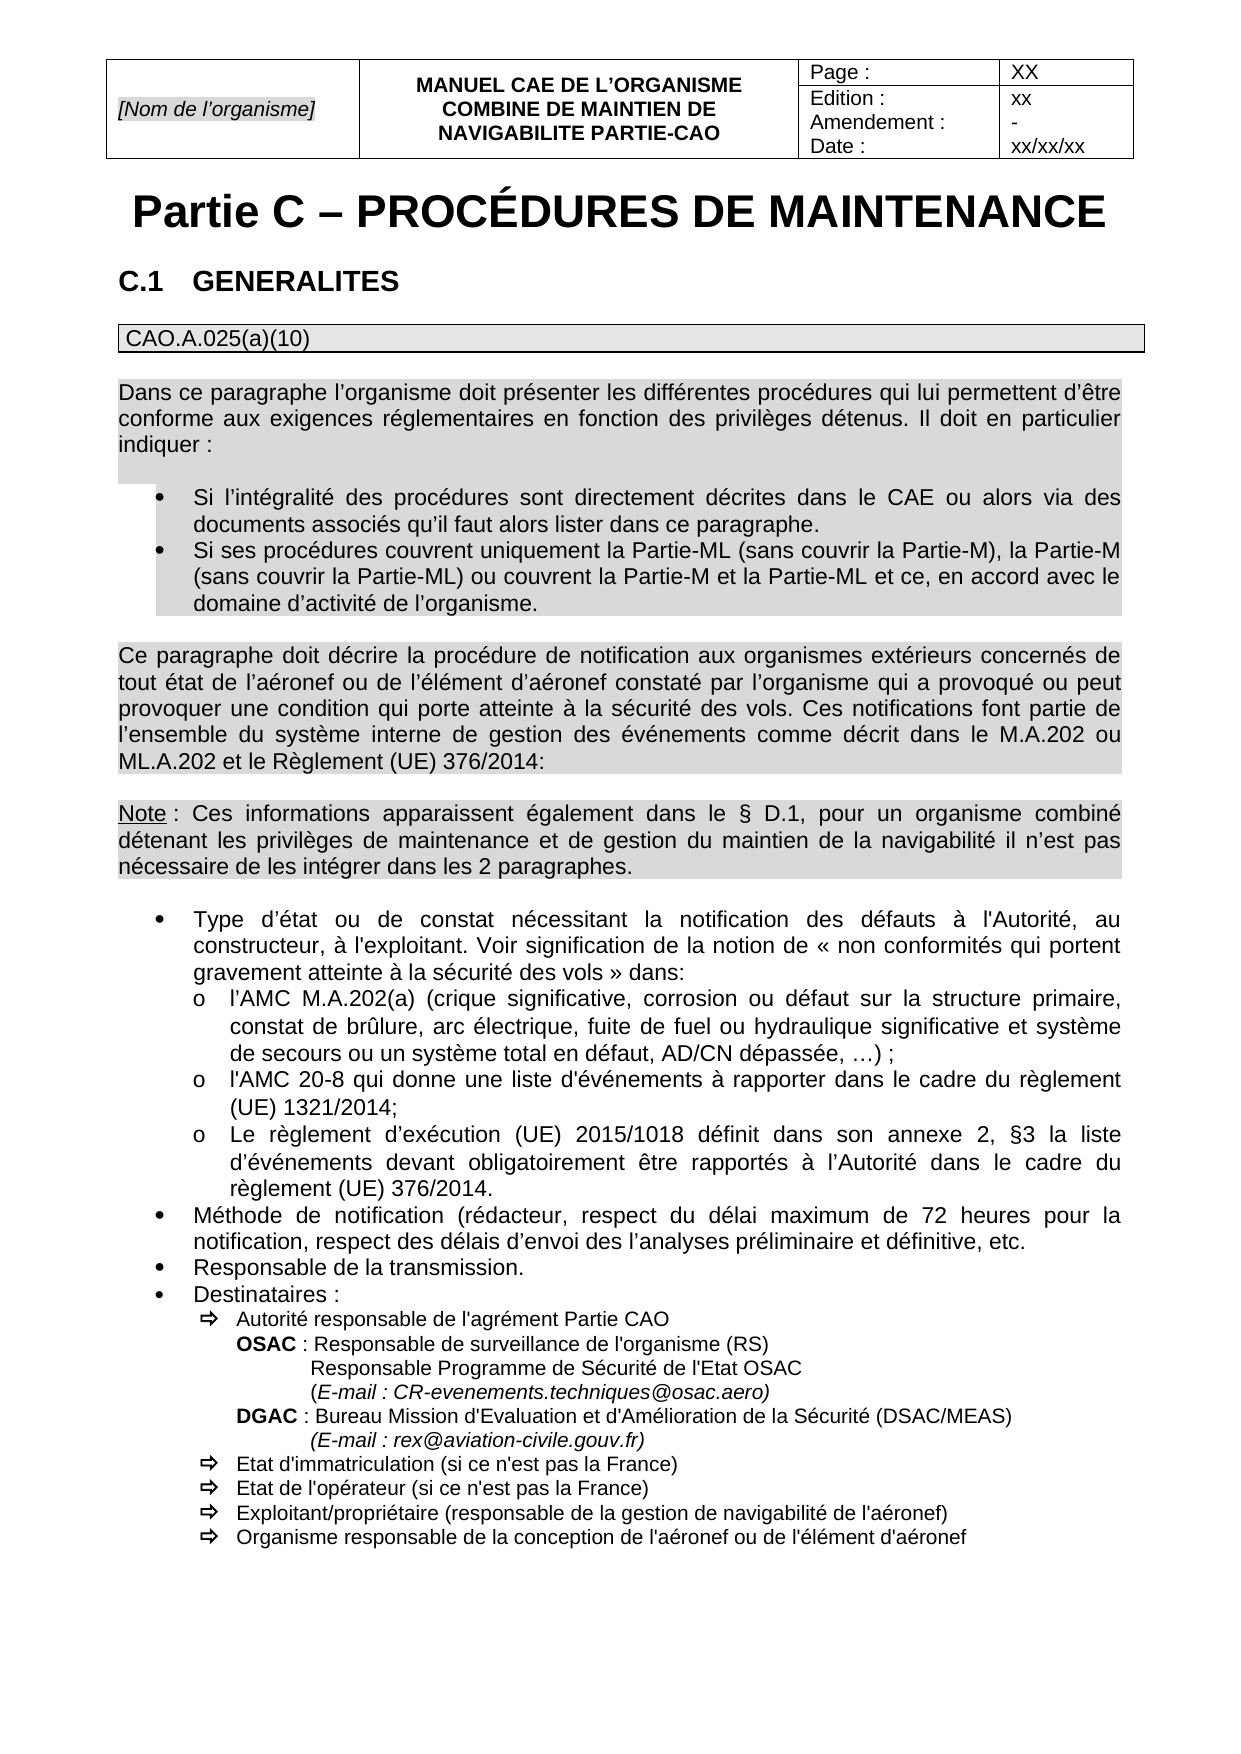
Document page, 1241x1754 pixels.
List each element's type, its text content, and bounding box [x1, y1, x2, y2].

text Dans ce paragraphe l’organisme doit présenter les différentes procédures qui lui permettent d’être conforme aux exigences réglementaires en fonction des privilèges détenus. Il doit en particulier indiquer : [118, 379, 1122, 458]
list Autorité responsable de l'agrément Partie CAO [199, 1307, 1094, 1332]
table_header CAO.A.025(a)(10) [119, 325, 1144, 351]
list Responsable de la transmission. [156, 1254, 1122, 1281]
list Méthode de notification (rédacteur, respect du délai maximum de 72 heures pour la notification, respect des délais d’envoi des l’analyses préliminaire et définitive, etc. [156, 1202, 1122, 1254]
text OSAC : Responsable de surveillance de l'organisme (RS) [236, 1332, 1094, 1356]
list l’AMC M.A.202(a) (crique significative, corrosion ou défaut sur la structure primaire, constat de brûlure, arc électrique, fuite de fuel ou hydraulique significative et système de secours ou un système total en défaut, AD/CN dépassée, …) ; [192, 985, 1122, 1066]
list Exploitant/propriétaire (responsable de la gestion de navigabilité de l'aéronef) [199, 1500, 1094, 1525]
text Ce paragraphe doit décrire la procédure de notification aux organismes extérieurs concernés de tout état de l’aéronef ou de l’élément d’aéronef constaté par l’organisme qui a provoqué ou peut provoquer une condition qui porte atteinte à la sécurité des vols. Ces notifications font partie de l’ensemble du système interne de gestion des événements comme décrit dans le M.A.202 ou ML.A.202 et le Règlement (UE) 376/2014: [118, 642, 1122, 774]
text Note : Ces informations apparaissent également dans le § D.1, pour un organisme combiné détenant les privilèges de maintenance et de gestion du maintien de la navigabilité il n’est pas nécessaire de les intégrer dans les 2 paragraphes. [118, 800, 1122, 879]
text (E-mail : rex@aviation-civile.gouv.fr) [310, 1427, 1094, 1451]
list Etat d'immatriculation (si ce n'est pas la France) [199, 1451, 1094, 1476]
subtitle GENERALITES [118, 264, 1094, 298]
list Si l’intégralité des procédures sont directement décrites dans le CAE ou alors via des documents associés qu’il faut alors lister dans ce paragraphe. [156, 484, 1122, 537]
text (E-mail : CR-evenements.techniques@osac.aero) [310, 1379, 1094, 1403]
list Si ses procédures couvrent uniquement la Partie-ML (sans couvrir la Partie-M), la Partie-M (sans couvrir la Partie-ML) ou couvrent la Partie-M et la Partie-ML et ce, en accord avec le domaine d’activité de l’organisme. [156, 537, 1122, 616]
list Organisme responsable de la conception de l'aéronef ou de l'élément d'aéronef [199, 1525, 1094, 1549]
list Le règlement d’exécution (UE) 2015/1018 définit dans son annexe 2, §3 la liste d’événements devant obligatoirement être rapportés à l’Autorité dans le cadre du règlement (UE) 376/2014. [192, 1121, 1122, 1202]
list Partie C – PROCÉDURES DE MAINTENANCE [118, 185, 1122, 238]
list l'AMC 20-8 qui donne une liste d'événements à rapporter dans le cadre du règlement (UE) 1321/2014; [192, 1066, 1122, 1121]
list Type d’état ou de constat nécessitant la notification des défauts à l'Autorité, au constructeur, à l'exploitant. Voir signification de la notion de « non conformités qui portent gravement atteinte à la sécurité des vols » dans: [156, 906, 1122, 985]
text Responsable Programme de Sécurité de l'Etat OSAC [310, 1356, 1094, 1379]
list Destinataires : [156, 1281, 1122, 1307]
text DGAC : Bureau Mission d'Evaluation et d'Amélioration de la Sécurité (DSAC/MEAS) [236, 1403, 1094, 1427]
list Etat de l'opérateur (si ce n'est pas la France) [199, 1476, 1094, 1500]
